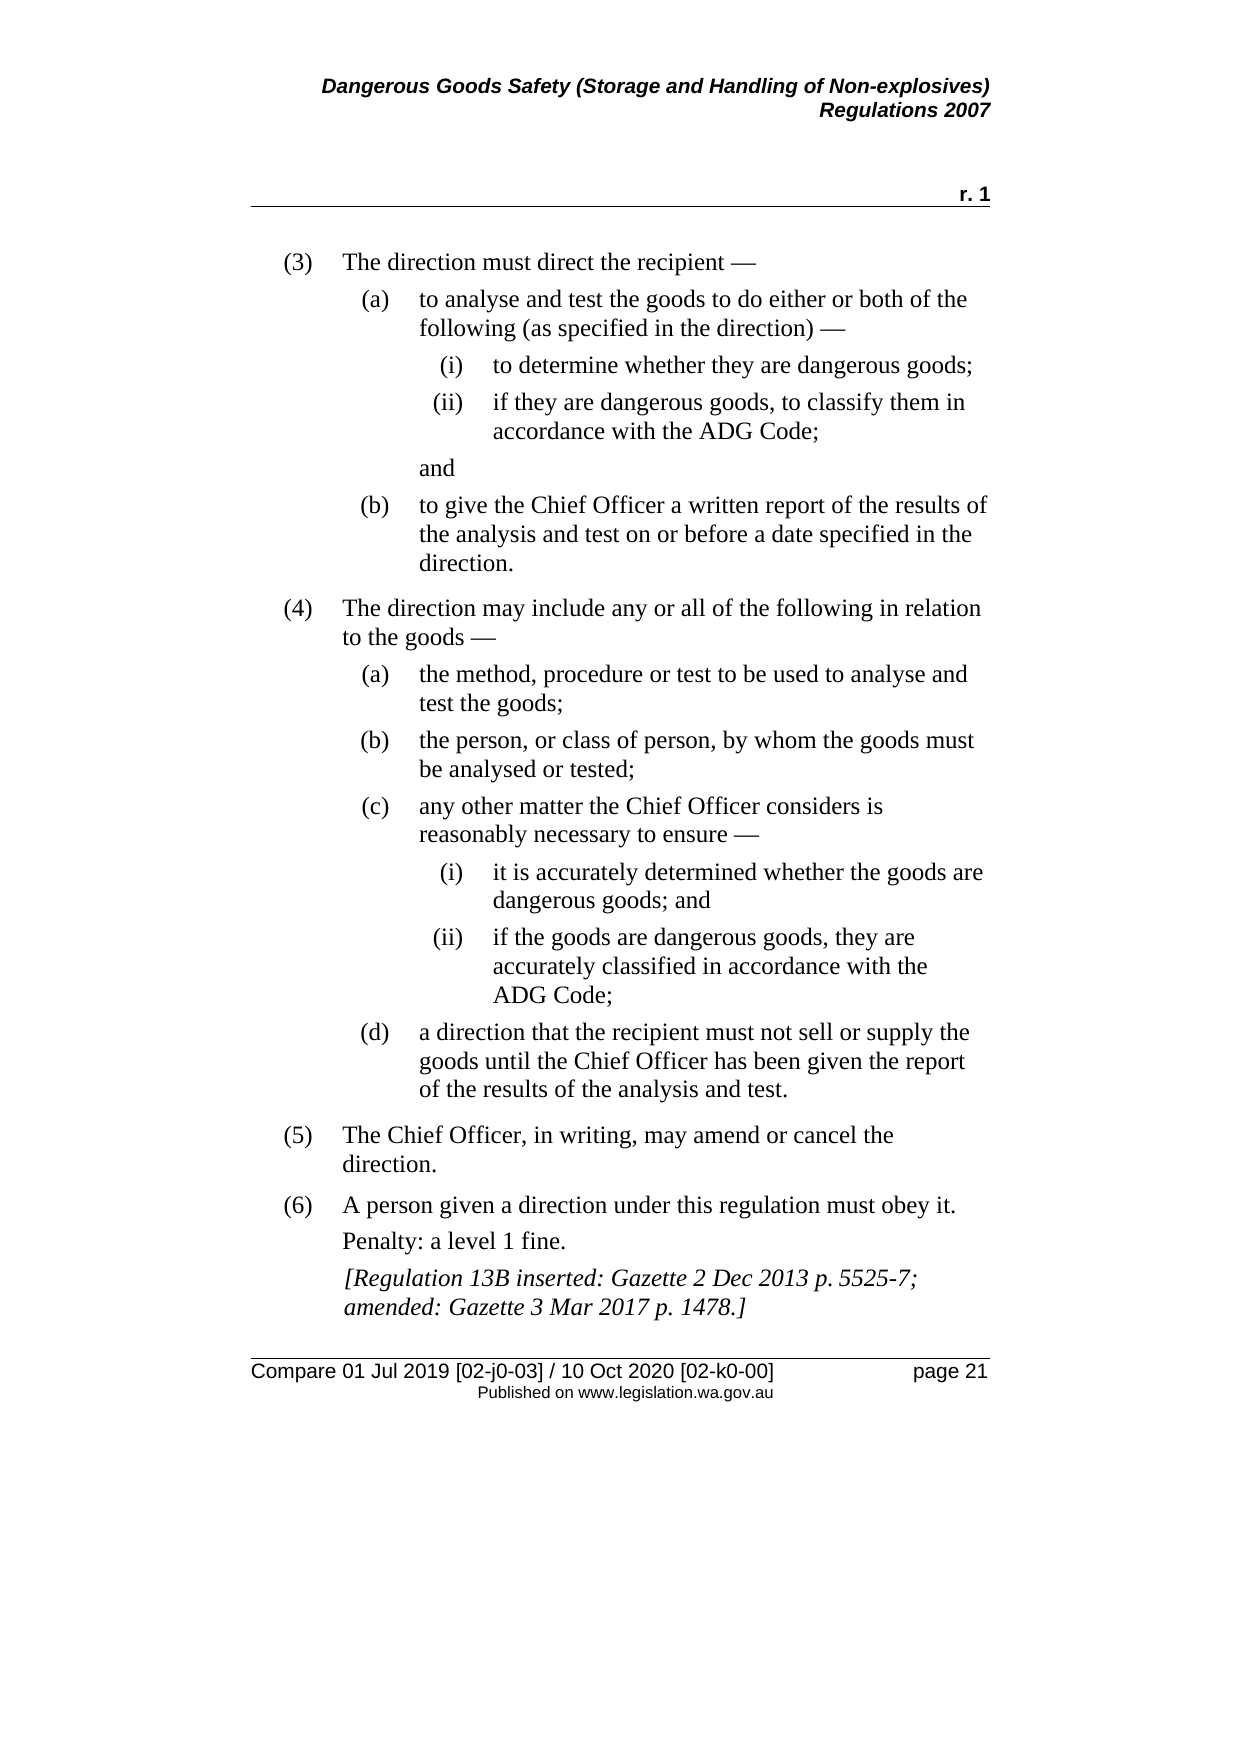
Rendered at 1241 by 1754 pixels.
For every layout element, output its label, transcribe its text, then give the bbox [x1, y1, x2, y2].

text (i) to determine whether they are dangerous goods; [251, 350, 990, 379]
text (6) A person given a direction under this regulation must obey it. [251, 1190, 990, 1219]
text and [251, 453, 990, 482]
text [Regulation 13B inserted: Gazette 2 Dec 2013 p. 5525-7; amended: Gazette 3 Mar 2017 p. 1478.] [251, 1263, 990, 1321]
text (ii) if the goods are dangerous goods, they are accurately classified in accordance with the ADG Code; [251, 922, 990, 1009]
text (d) a direction that the recipient must not sell or supply the goods until the Chief Officer has been given the report of the results of the analysis and test. [251, 1017, 990, 1103]
text (b) to give the Chief Officer a written report of the results of the analysis and test on or before a date specified in the direction. [251, 490, 990, 577]
text (c) any other matter the Chief Officer considers is reasonably necessary to ensure — [251, 791, 990, 848]
text (a) to analyse and test the goods to do either or both of the following (as specified in the direction) — [251, 284, 990, 342]
text (i) it is accurately determined whether the goods are dangerous goods; and [251, 857, 990, 914]
text (b) the person, or class of person, by whom the goods must be analysed or tested; [251, 725, 990, 782]
text (a) the method, procedure or test to be used to analyse and test the goods; [251, 659, 990, 717]
text (3) The direction must direct the recipient — [251, 247, 990, 276]
text (5) The Chief Officer, in writing, may amend or cancel the direction. [251, 1120, 990, 1177]
text Penalty: a level 1 fine. [251, 1226, 990, 1255]
text (4) The direction may include any or all of the following in relation to the goods — [251, 593, 990, 651]
text (ii) if they are dangerous goods, to classify them in accordance with the ADG Code; [251, 387, 990, 445]
